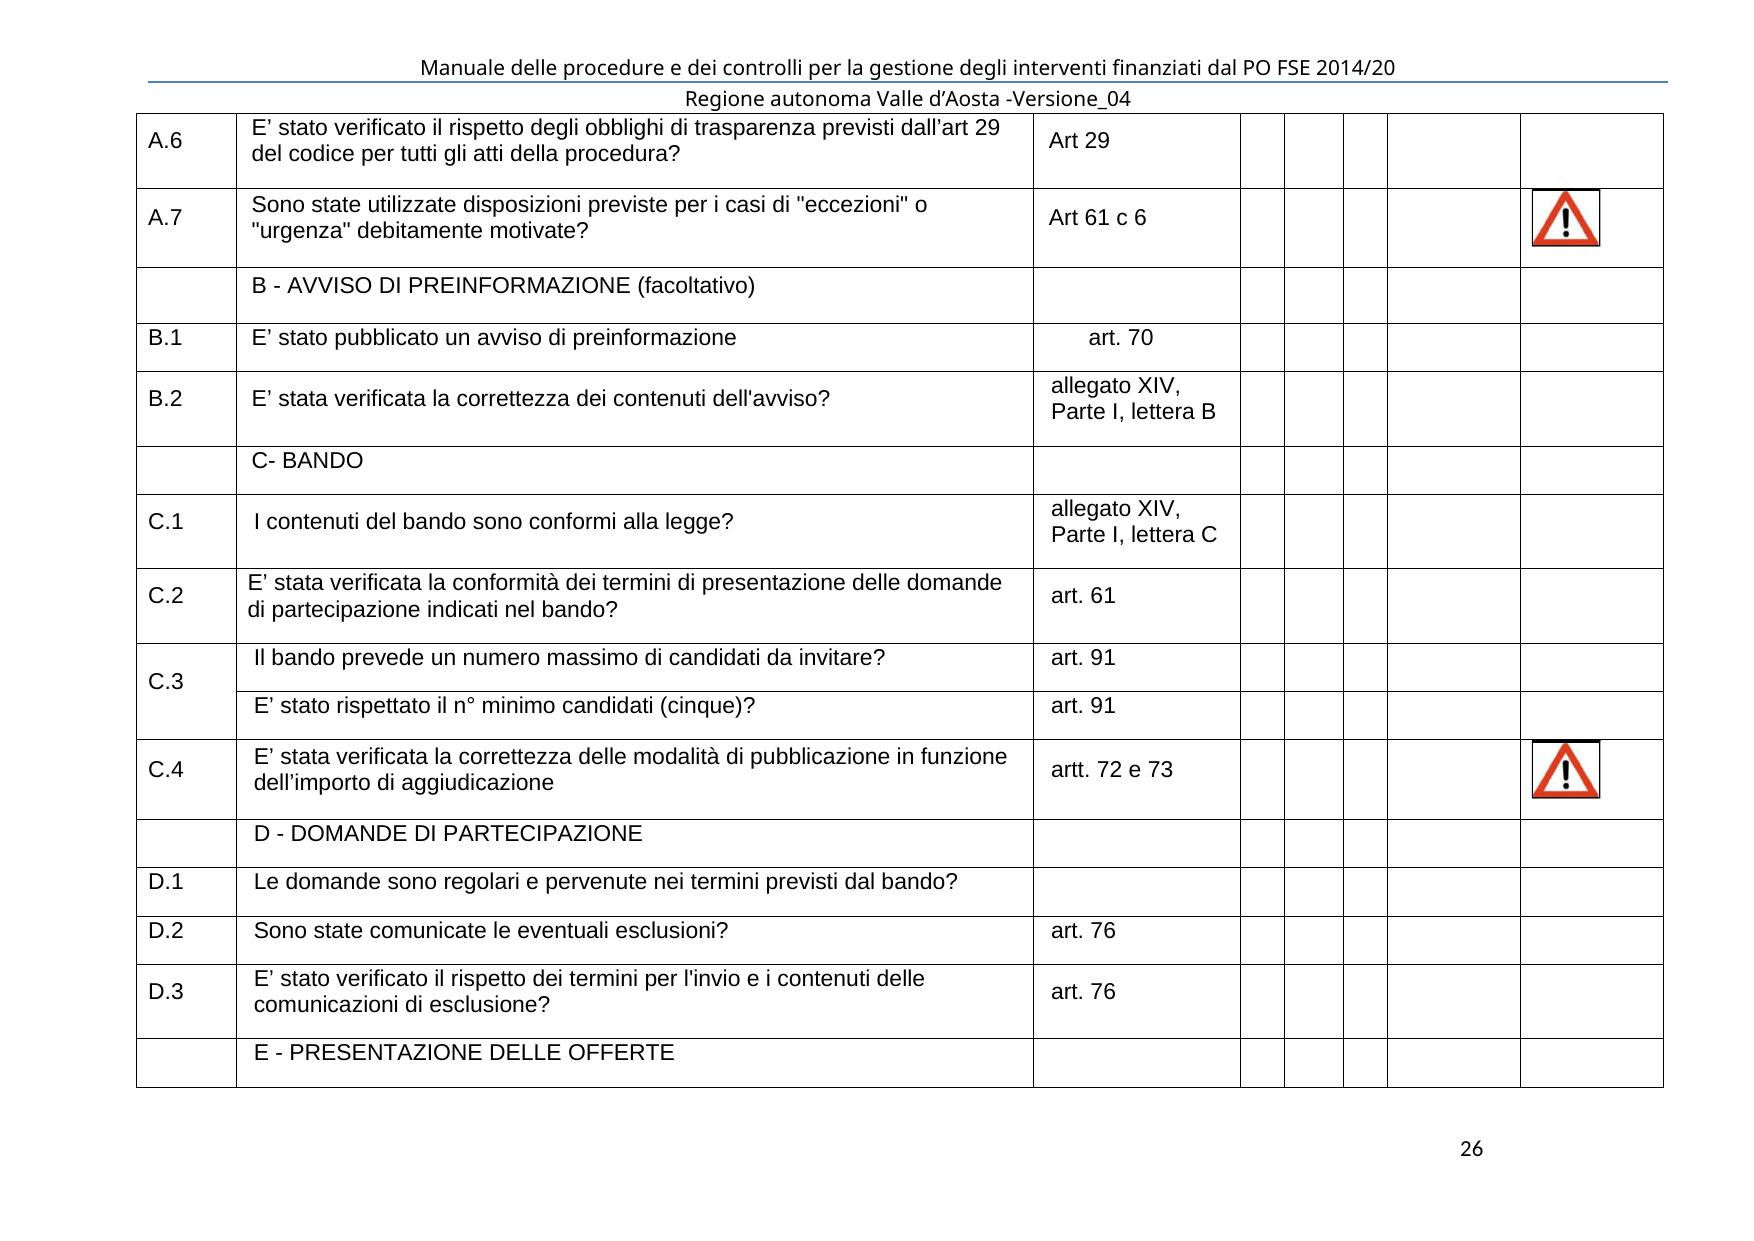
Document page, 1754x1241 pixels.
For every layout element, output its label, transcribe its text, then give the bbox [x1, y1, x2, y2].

table_cell [1034, 268, 1240, 323]
table_cell [1285, 372, 1343, 446]
table_cell [1241, 965, 1284, 1038]
table_cell [137, 268, 236, 323]
table_cell C.4 [137, 740, 236, 819]
table_cell [1344, 268, 1387, 323]
table_cell [1388, 324, 1520, 371]
table_cell [1388, 917, 1520, 964]
table_cell [1344, 740, 1387, 819]
table_cell A.6 [137, 114, 236, 188]
table_cell [1285, 820, 1343, 867]
table_cell [1285, 447, 1343, 494]
table_cell [1521, 447, 1663, 494]
picture [1531, 188, 1601, 247]
table_cell [1241, 495, 1284, 568]
table_cell [1241, 692, 1284, 739]
table_cell [137, 1039, 236, 1087]
table_cell [1285, 692, 1343, 739]
table_cell C.1 [137, 495, 236, 568]
table_cell [1344, 965, 1387, 1038]
table_cell [1521, 114, 1663, 188]
table_cell [1388, 372, 1520, 446]
table_cell [137, 820, 236, 867]
table_cell Sono state comunicate le eventuali esclusioni? [237, 917, 1033, 964]
table_cell [1521, 868, 1663, 916]
table_cell [1344, 692, 1387, 739]
table_cell [1388, 644, 1520, 691]
table_cell [1034, 447, 1240, 494]
table_cell Il bando prevede un numero massimo di candidati da invitare? [237, 644, 1033, 691]
table_cell [1388, 868, 1520, 916]
table_cell [1241, 917, 1284, 964]
table_cell [1241, 447, 1284, 494]
table_cell [1344, 114, 1387, 188]
table_cell C.3 [137, 644, 236, 739]
table_cell [1388, 965, 1520, 1038]
table_cell [1521, 965, 1663, 1038]
table_cell [1241, 1039, 1284, 1087]
table_cell C- BANDO [237, 447, 1033, 494]
table_cell [1344, 868, 1387, 916]
table_cell Sono state utilizzate disposizioni previste per i casi di "eccezioni" o "urgenza" debitamente motivate? [237, 189, 1033, 267]
table_cell art. 70 [1034, 324, 1240, 371]
table_cell [1521, 189, 1663, 267]
table_cell [1241, 372, 1284, 446]
table_cell [1521, 820, 1663, 867]
table_cell E’ stata verificata la correttezza dei contenuti dell'avviso? [237, 372, 1033, 446]
table_cell [1388, 820, 1520, 867]
table_cell artt. 72 e 73 [1034, 740, 1240, 819]
picture [1531, 740, 1601, 799]
table_cell [1285, 268, 1343, 323]
table_cell [1521, 644, 1663, 691]
table_cell [1388, 740, 1520, 819]
table_cell [1521, 372, 1663, 446]
table_cell art. 76 [1034, 965, 1240, 1038]
table_cell [1241, 569, 1284, 643]
table_cell [1388, 1039, 1520, 1087]
table_cell [1034, 820, 1240, 867]
table_cell Le domande sono regolari e pervenute nei termini previsti dal bando? [237, 868, 1033, 916]
table_cell [1388, 692, 1520, 739]
table_cell allegato XIV, Parte I, lettera B [1034, 372, 1240, 446]
table_cell B - AVVISO DI PREINFORMAZIONE (facoltativo) [237, 268, 1033, 323]
table_cell [1285, 868, 1343, 916]
table_cell art. 61 [1034, 569, 1240, 643]
table_cell [1285, 495, 1343, 568]
table_cell [1388, 569, 1520, 643]
table_cell [1034, 1039, 1240, 1087]
table_cell Art 29 [1034, 114, 1240, 188]
table_cell [1344, 189, 1387, 267]
table_cell [1241, 868, 1284, 916]
table_cell [1241, 324, 1284, 371]
table_cell [1344, 644, 1387, 691]
table_cell [1344, 820, 1387, 867]
table_cell [1241, 114, 1284, 188]
table_cell [1285, 189, 1343, 267]
table_cell [1521, 1039, 1663, 1087]
table_cell [1521, 692, 1663, 739]
table_cell D.2 [137, 917, 236, 964]
table_cell [1344, 1039, 1387, 1087]
table_cell E’ stato verificato il rispetto dei termini per l'invio e i contenuti delle comunicazioni di esclusione? [237, 965, 1033, 1038]
table_cell [1344, 495, 1387, 568]
table_cell E’ stata verificata la conformità dei termini di presentazione delle domande di partecipazione indicati nel bando? [237, 569, 1033, 643]
table_cell [1241, 820, 1284, 867]
table_cell [1285, 1039, 1343, 1087]
table_cell [1241, 189, 1284, 267]
table_cell D.1 [137, 868, 236, 916]
table_cell D - DOMANDE DI PARTECIPAZIONE [237, 820, 1033, 867]
table_cell [137, 447, 236, 494]
table_cell [1285, 917, 1343, 964]
table_cell E’ stato verificato il rispetto degli obblighi di trasparenza previsti dall’art 29 del codice per tutti gli atti della procedura? [237, 114, 1033, 188]
table_cell [1241, 740, 1284, 819]
table_cell [1241, 644, 1284, 691]
table_cell [1521, 917, 1663, 964]
table_cell E - PRESENTAZIONE DELLE OFFERTE [237, 1039, 1033, 1087]
table_cell [1521, 268, 1663, 323]
table_cell [1285, 644, 1343, 691]
table_cell [1034, 868, 1240, 916]
table_cell [1344, 917, 1387, 964]
table_cell [1388, 189, 1520, 267]
table_cell E’ stata verificata la correttezza delle modalità di pubblicazione in funzione dell’importo di aggiudicazione [237, 740, 1033, 819]
table_cell [1521, 495, 1663, 568]
table_cell allegato XIV, Parte I, lettera C [1034, 495, 1240, 568]
table_cell art. 91 [1034, 692, 1240, 739]
table_cell [1285, 965, 1343, 1038]
table_cell B.1 [137, 324, 236, 371]
table_cell [1344, 372, 1387, 446]
table_cell C.2 [137, 569, 236, 643]
table_cell art. 76 [1034, 917, 1240, 964]
table_cell [1285, 569, 1343, 643]
table_cell [1344, 569, 1387, 643]
table_cell B.2 [137, 372, 236, 446]
table_cell [1344, 324, 1387, 371]
table_cell [1388, 114, 1520, 188]
table_cell I contenuti del bando sono conformi alla legge? [237, 495, 1033, 568]
table_cell [1388, 495, 1520, 568]
table_cell [1521, 324, 1663, 371]
table_cell E’ stato rispettato il n° minimo candidati (cinque)? [237, 692, 1033, 739]
table_cell [1285, 114, 1343, 188]
table_cell [1285, 740, 1343, 819]
table_cell D.3 [137, 965, 236, 1038]
table_cell art. 91 [1034, 644, 1240, 691]
table_cell E’ stato pubblicato un avviso di preinformazione [237, 324, 1033, 371]
table_cell [1388, 447, 1520, 494]
table_cell [1521, 740, 1663, 819]
table_cell [1285, 324, 1343, 371]
table_cell [1521, 569, 1663, 643]
table_cell A.7 [137, 189, 236, 267]
table_cell [1344, 447, 1387, 494]
table_cell [1388, 268, 1520, 323]
table_cell [1241, 268, 1284, 323]
table_cell Art 61 c 6 [1034, 189, 1240, 267]
